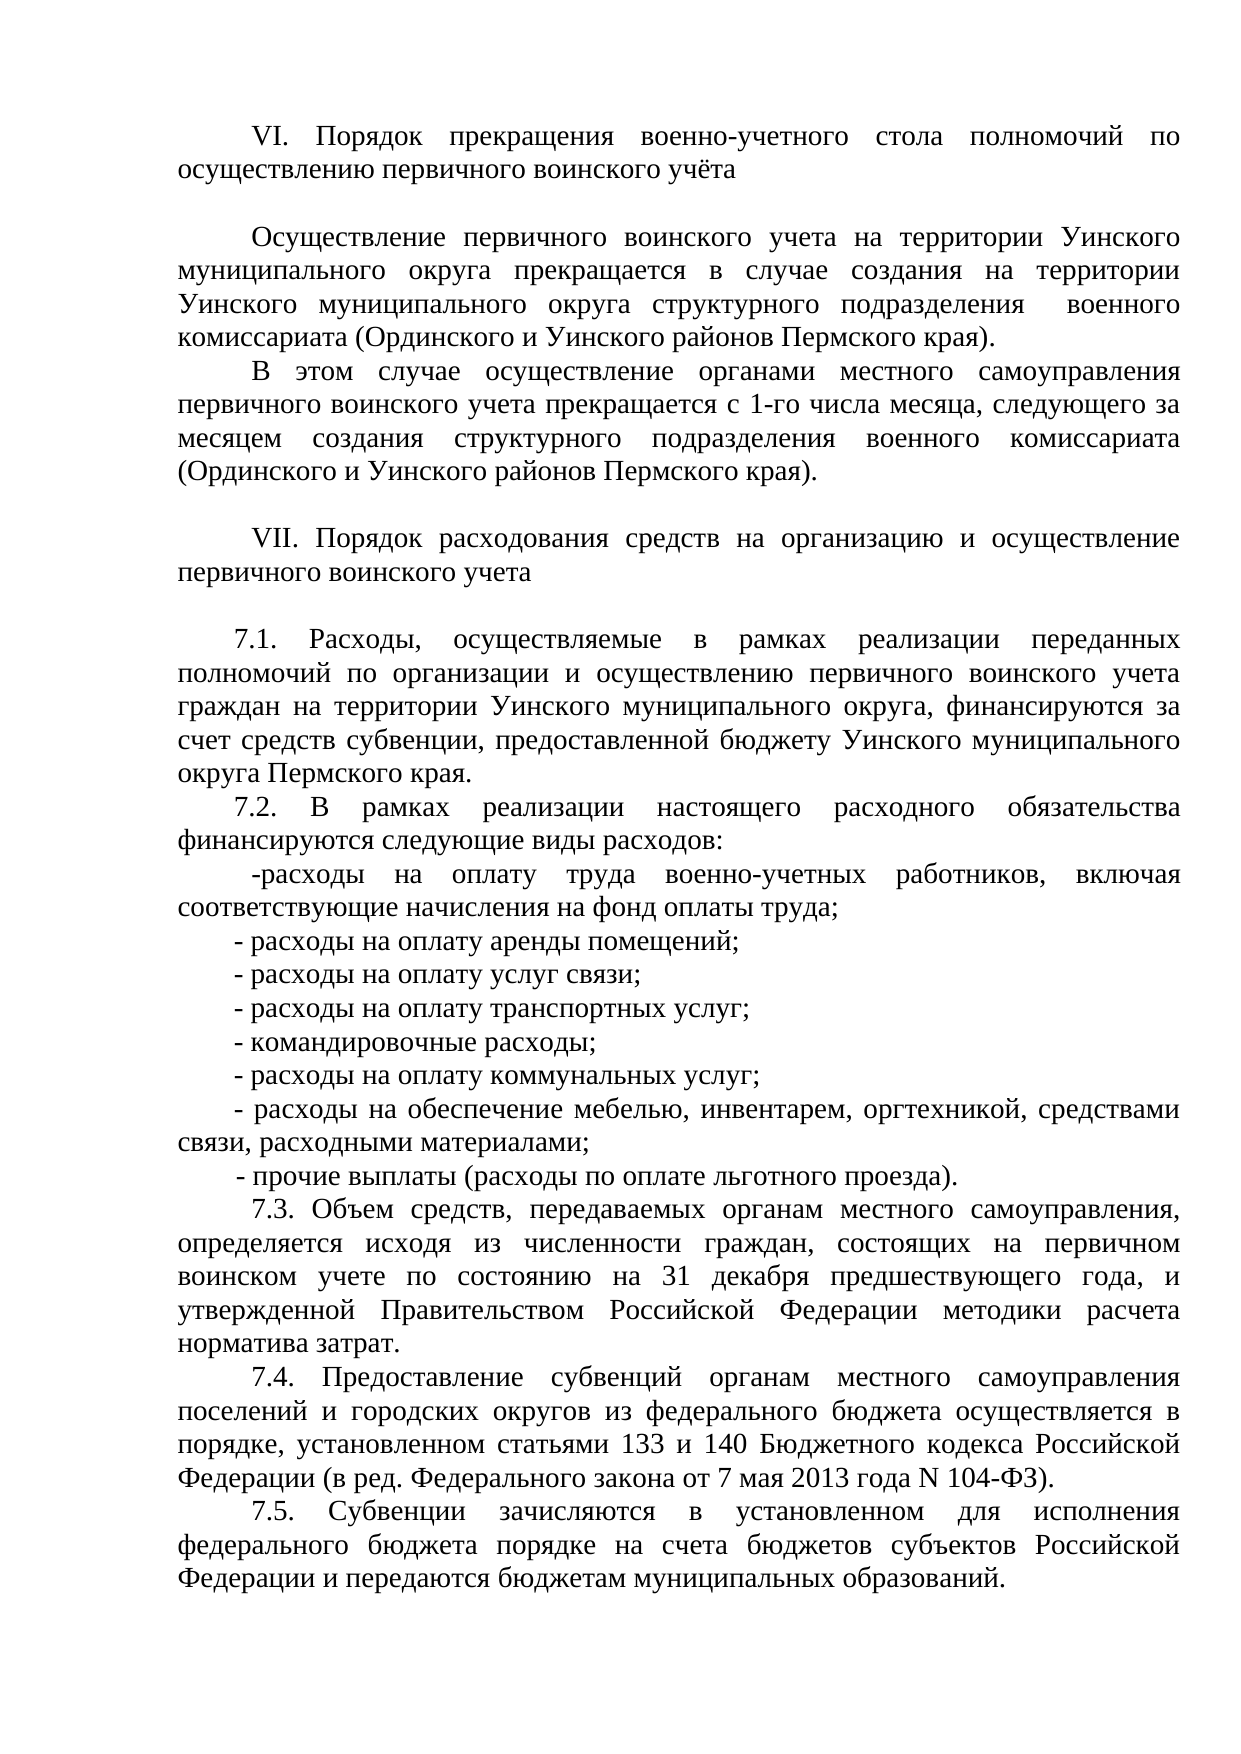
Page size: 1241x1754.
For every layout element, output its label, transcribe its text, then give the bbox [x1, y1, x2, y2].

text - расходы на обеспечение мебелью, инвентарем, оргтехникой, средствами связи, расходными материалами; [177, 1091, 1181, 1158]
text 7.4. Предоставление субвенций органам местного самоуправления поселений и городских округов из федерального бюджета осуществляется в порядке, установленном статьями 133 и 140 Бюджетного кодекса Российской Федерации (в ред. Федерального закона от 7 мая 2013 года N 104-ФЗ). [177, 1359, 1181, 1493]
text - командировочные расходы; [177, 1024, 1181, 1057]
text -расходы на оплату труда военно-учетных работников, включая соответствующие начисления на фонд оплаты труда; [177, 856, 1181, 923]
text 7.2. В рамках реализации настоящего расходного обязательства финансируются следующие виды расходов: [177, 789, 1181, 856]
text VII. Порядок расходования средств на организацию и осуществление первичного воинского учета [177, 521, 1181, 588]
text VI. Порядок прекращения военно-учетного стола полномочий по осуществлению первичного воинского учёта [177, 118, 1181, 185]
text - расходы на оплату услуг связи; [177, 957, 1181, 990]
text 7.1. Расходы, осуществляемые в рамках реализации переданных полномочий по организации и осуществлению первичного воинского учета граждан на территории Уинского муниципального округа, финансируются за счет средств субвенции, предоставленной бюджету Уинского муниципального округа Пермского края. [177, 621, 1181, 789]
text 7.3. Объем средств, передаваемых органам местного самоуправления, определяется исходя из численности граждан, состоящих на первичном воинском учете по состоянию на 31 декабря предшествующего года, и утвержденной Правительством Российской Федерации методики расчета норматива затрат. [177, 1191, 1181, 1359]
text 7.5. Субвенции зачисляются в установленном для исполнения федерального бюджета порядке на счета бюджетов субъектов Российской Федерации и передаются бюджетам муниципальных образований. [177, 1493, 1181, 1594]
text - расходы на оплату транспортных услуг; [177, 990, 1181, 1024]
text - прочие выплаты (расходы по оплате льготного проезда). [177, 1158, 1181, 1191]
text Осуществление первичного воинского учета на территории Уинского муниципального округа прекращается в случае создания на территории Уинского муниципального округа структурного подразделения военного комиссариата (Ординского и Уинского районов Пермского края). [177, 219, 1181, 353]
text В этом случае осуществление органами местного самоуправления первичного воинского учета прекращается с 1-го числа месяца, следующего за месяцем создания структурного подразделения военного комиссариата (Ординского и Уинского районов Пермского края). [177, 353, 1181, 487]
text - расходы на оплату аренды помещений; [177, 923, 1181, 957]
text - расходы на оплату коммунальных услуг; [177, 1057, 1181, 1091]
